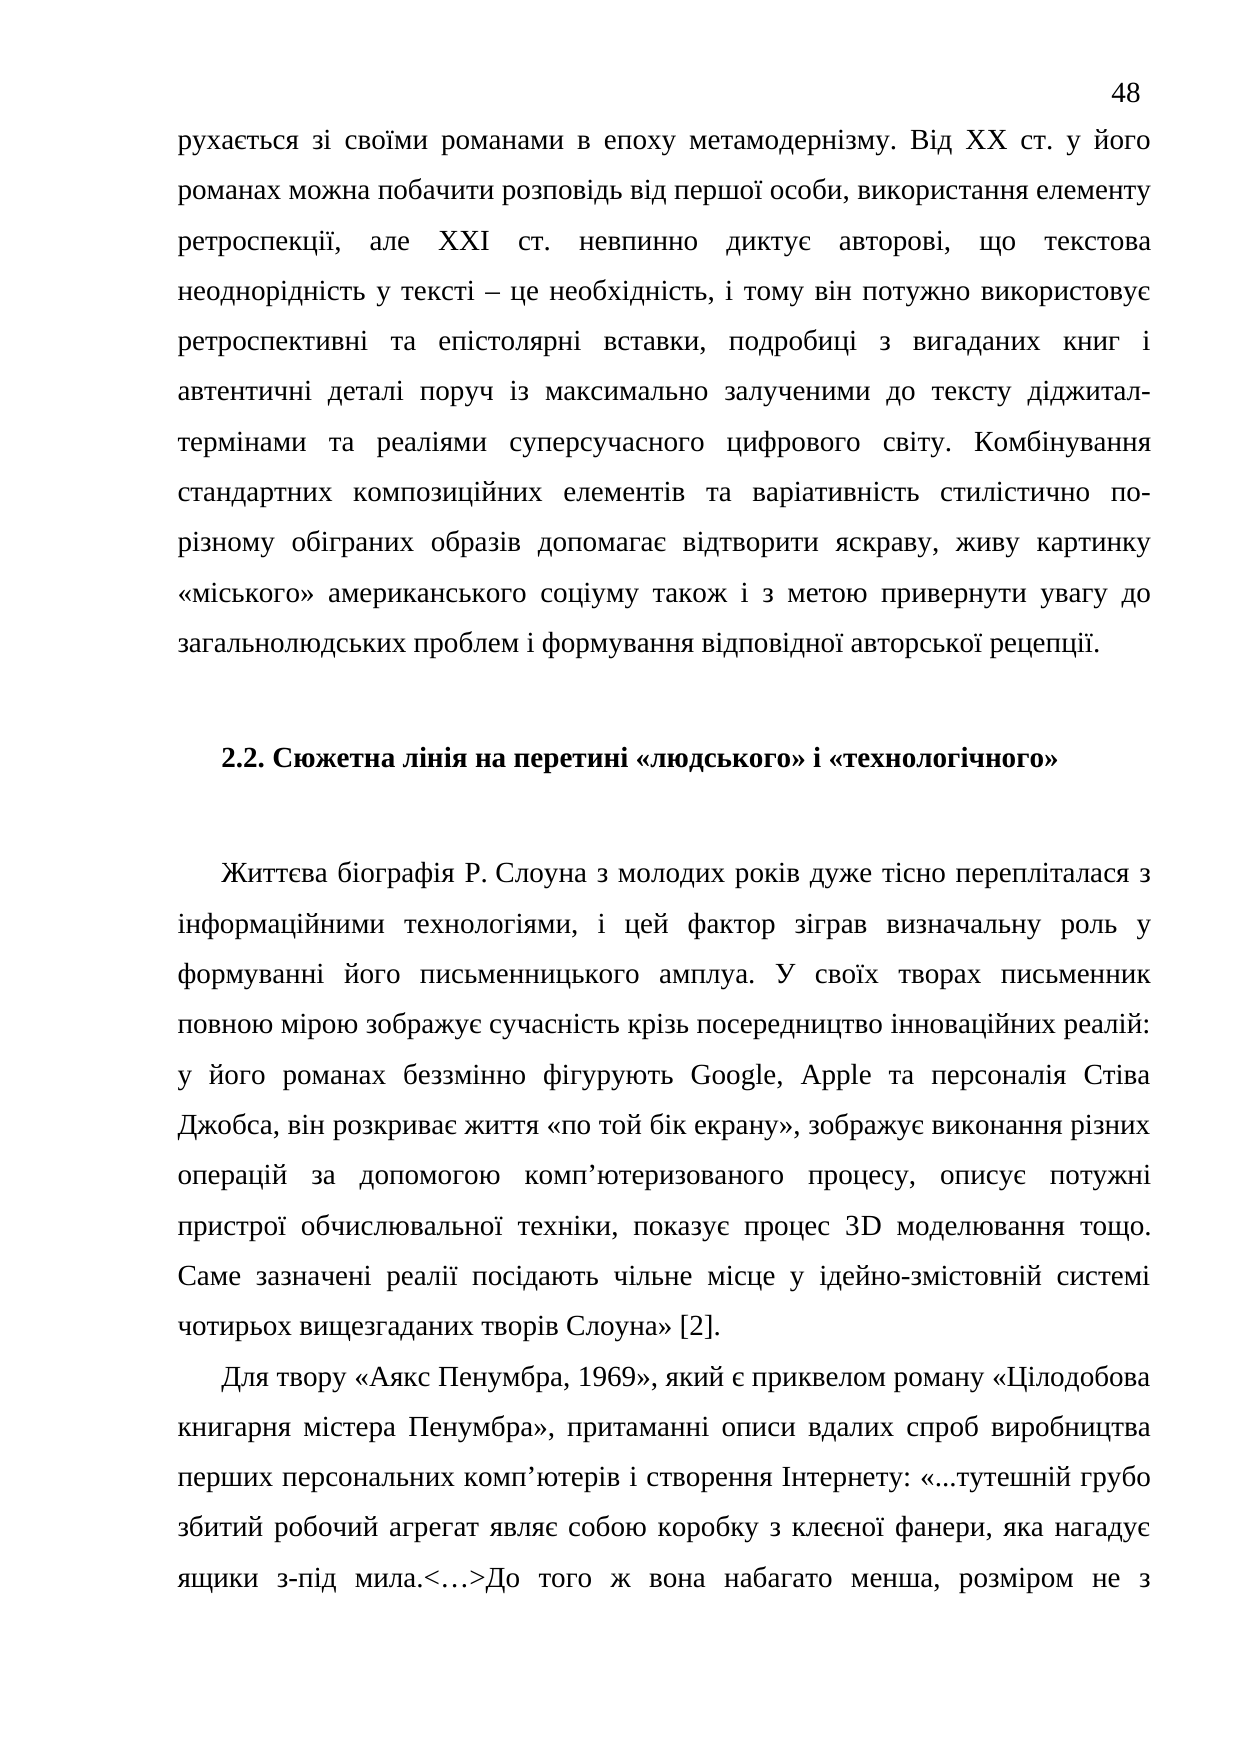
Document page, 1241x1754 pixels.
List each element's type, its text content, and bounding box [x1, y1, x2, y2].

text 2.2. Сюжетна лінія на перетині «людського» і «технологічного» [177, 740, 1152, 774]
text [177, 1359, 1152, 1593]
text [177, 122, 1152, 659]
text Життєва біографія Р. Слоуна з молодих років дуже тісно перепліталася з інформаційними технологіями, і цей фактор зіграв визначальну роль у формуванні його письменницького амплуа. У своїх творах письменник повною мірою зображує сучасність крізь посередництво інноваційних реалій: у його романах беззмінно фігурують Google, Apple та персоналія Стіва Джобса, він розкриває життя «по той бік екрану», зображує виконання різних операцій за допомогою комп’ютеризованого процесу, описує потужні пристрої обчислювальної техніки, показує процес 3D моделювання тощо. Саме зазначені реалії посідають чільне місце у ідейно-змістовній системі чотирьох вищезгаданих творів Слоуна» [2]. [177, 856, 1152, 1342]
